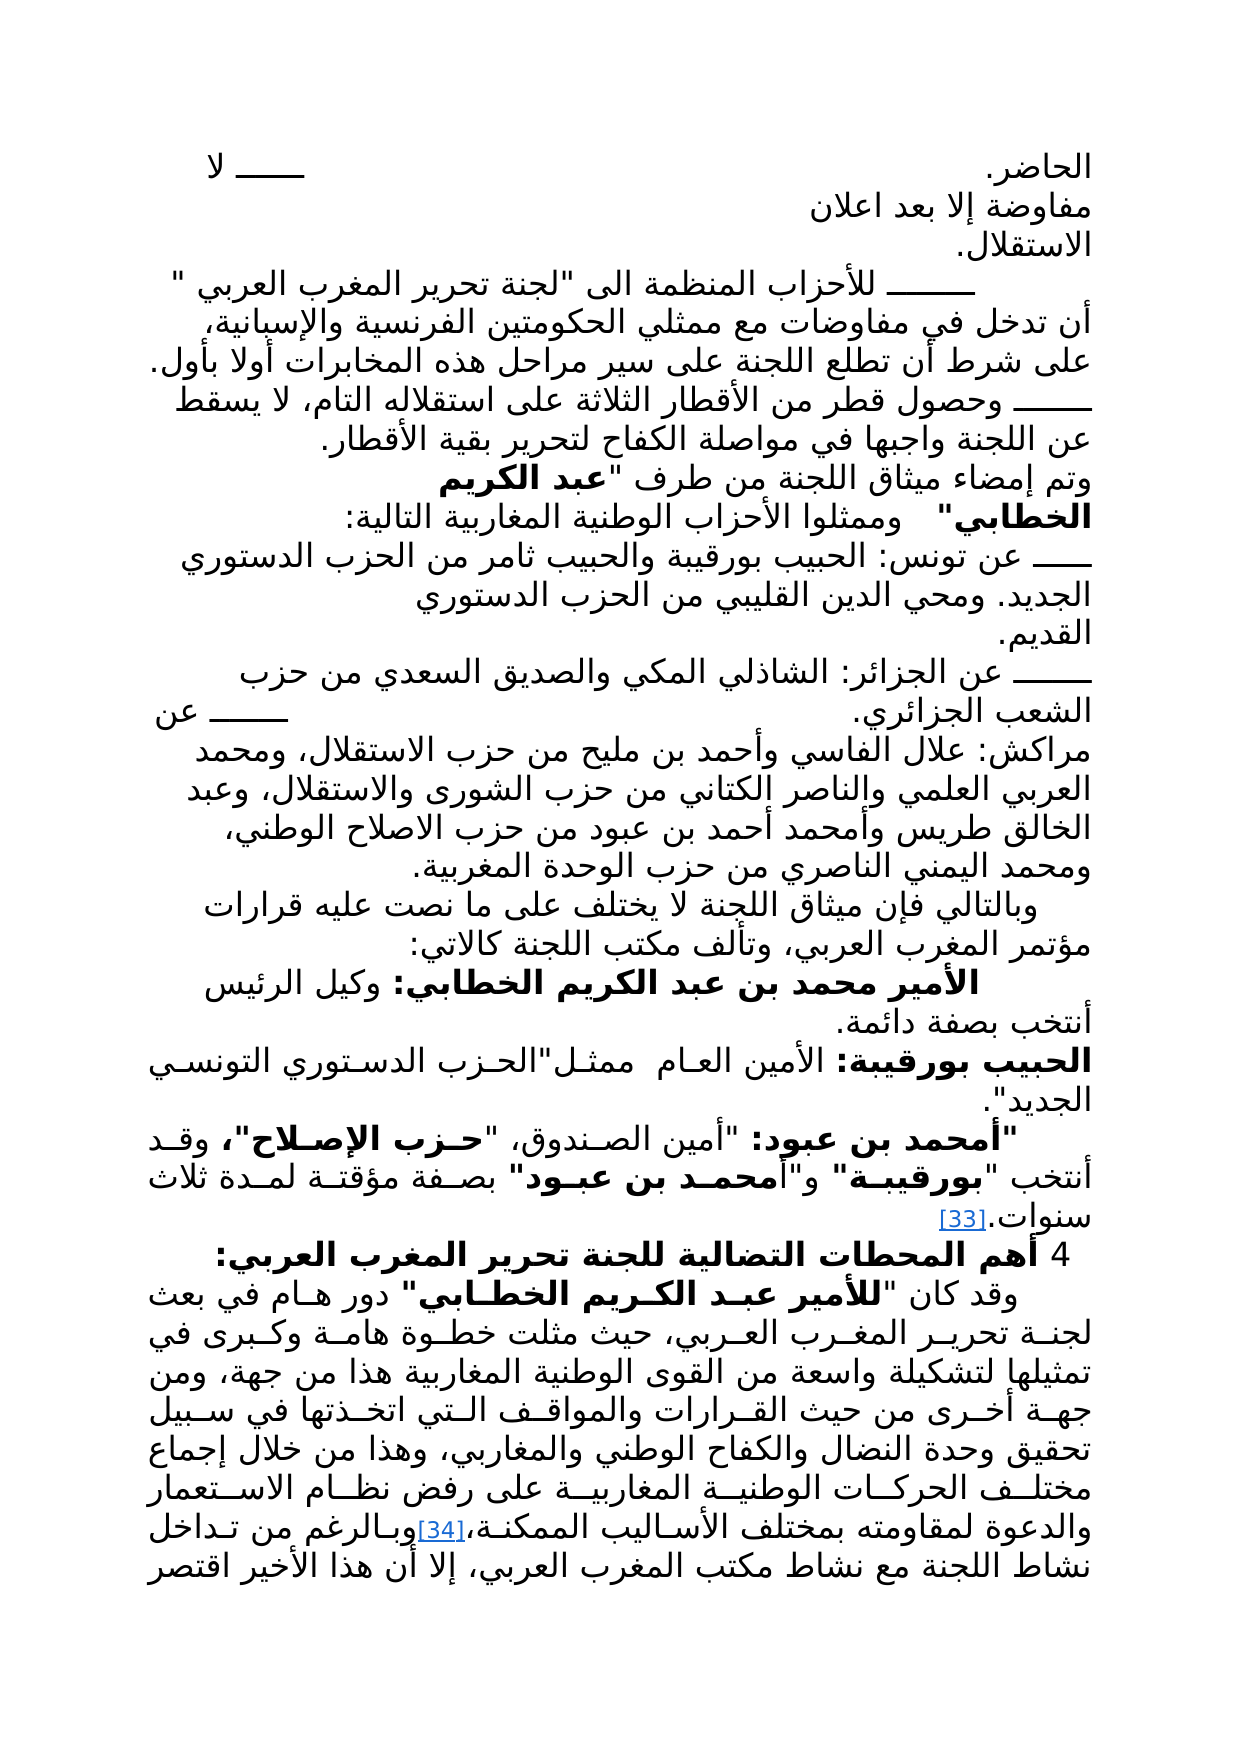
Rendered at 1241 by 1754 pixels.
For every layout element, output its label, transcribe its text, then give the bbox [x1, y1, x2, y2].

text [148, 148, 1093, 886]
text الحبيب بورقيبة: الأمين العام ممثل"الحزب الدستوري التونسي الجديد". [148, 1041, 1093, 1119]
text وبالتالي فإن ميثاق اللجنة لا يختلف على ما نصت عليه قرارات مؤتمر المغرب العربي، وتألف مكتب اللجنة كالاتي: [148, 886, 1093, 963]
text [148, 1274, 1093, 1585]
text "أمحمد بن عبود: "أمين الصندوق، "حزب الإصلاح"، وقد أنتخب "بورقيبة" و"أمحمد بن عبود" بصفة مؤقتة لمدة ثلاث سنوات.[33] [148, 1119, 1093, 1236]
text الأمير محمد بن عبد الكريم الخطابي: وكيل الرئيس أنتخب بصفة دائمة. [148, 963, 1093, 1041]
text 4 أهم المحطات التضالية للجنة تحرير المغرب العربي: [148, 1236, 1093, 1274]
